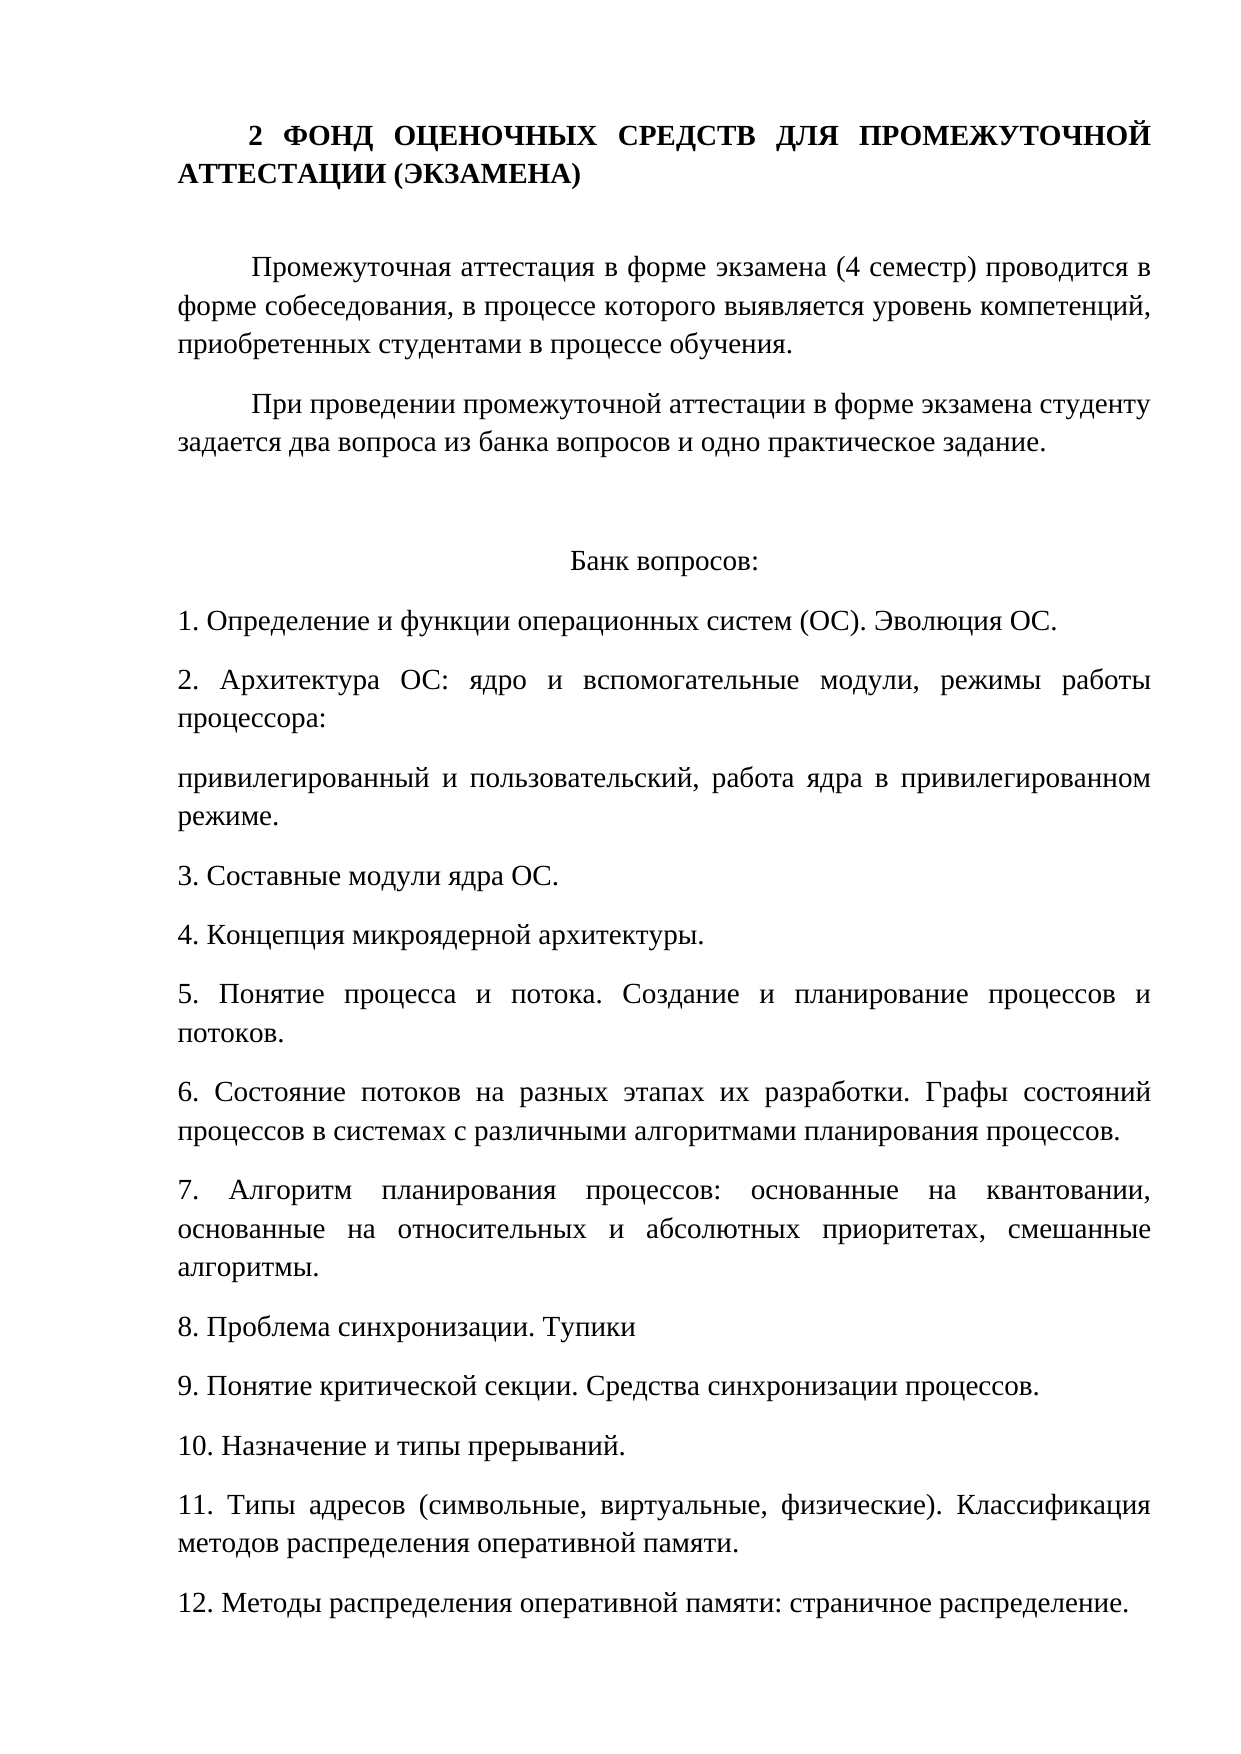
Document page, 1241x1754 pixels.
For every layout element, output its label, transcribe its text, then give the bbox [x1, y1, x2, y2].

text 3. Составные модули ядра ОС. [177, 858, 1152, 891]
text 11. Типы адресов (символьные, виртуальные, физические). Классификация методов распределения оперативной памяти. [177, 1487, 1152, 1559]
text 7. Алгоритм планирования процессов: основанные на квантовании, основанные на относительных и абсолютных приоритетах, смешанные алгоритмы. [177, 1172, 1152, 1283]
text 12. Методы распределения оперативной памяти: страничное распределение. [177, 1585, 1152, 1618]
text 2. Архитектура ОС: ядро и вспомогательные модули, режимы работы процессора: [177, 662, 1152, 734]
text 9. Понятие критической секции. Средства синхронизации процессов. [177, 1368, 1152, 1402]
text 2 ФОНД ОЦЕНОЧНЫХ СРЕДСТВ ДЛЯ ПРОМЕЖУТОЧНОЙ АТТЕСТАЦИИ (ЭКЗАМЕНА) [177, 118, 1152, 190]
text Промежуточная аттестация в форме экзамена (4 семестр) проводится в форме собеседования, в процессе которого выявляется уровень компетенций, приобретенных студентами в процессе обучения. [177, 249, 1152, 360]
text 1. Определение и функции операционных систем (ОС). Эволюция ОС. [177, 603, 1152, 636]
text 5. Понятие процесса и потока. Создание и планирование процессов и потоков. [177, 977, 1152, 1049]
text Банк вопросов: [177, 543, 1152, 577]
text привилегированный и пользовательский, работа ядра в привилегированном режиме. [177, 760, 1152, 832]
text При проведении промежуточной аттестации в форме экзамена студенту задается два вопроса из банка вопросов и одно практическое задание. [177, 386, 1152, 458]
text 4. Концепция микроядерной архитектуры. [177, 917, 1152, 951]
text 10. Назначение и типы прерываний. [177, 1428, 1152, 1461]
text 6. Состояние потоков на разных этапах их разработки. Графы состояний процессов в системах с различными алгоритмами планирования процессов. [177, 1074, 1152, 1147]
text 8. Проблема синхронизации. Тупики [177, 1309, 1152, 1342]
